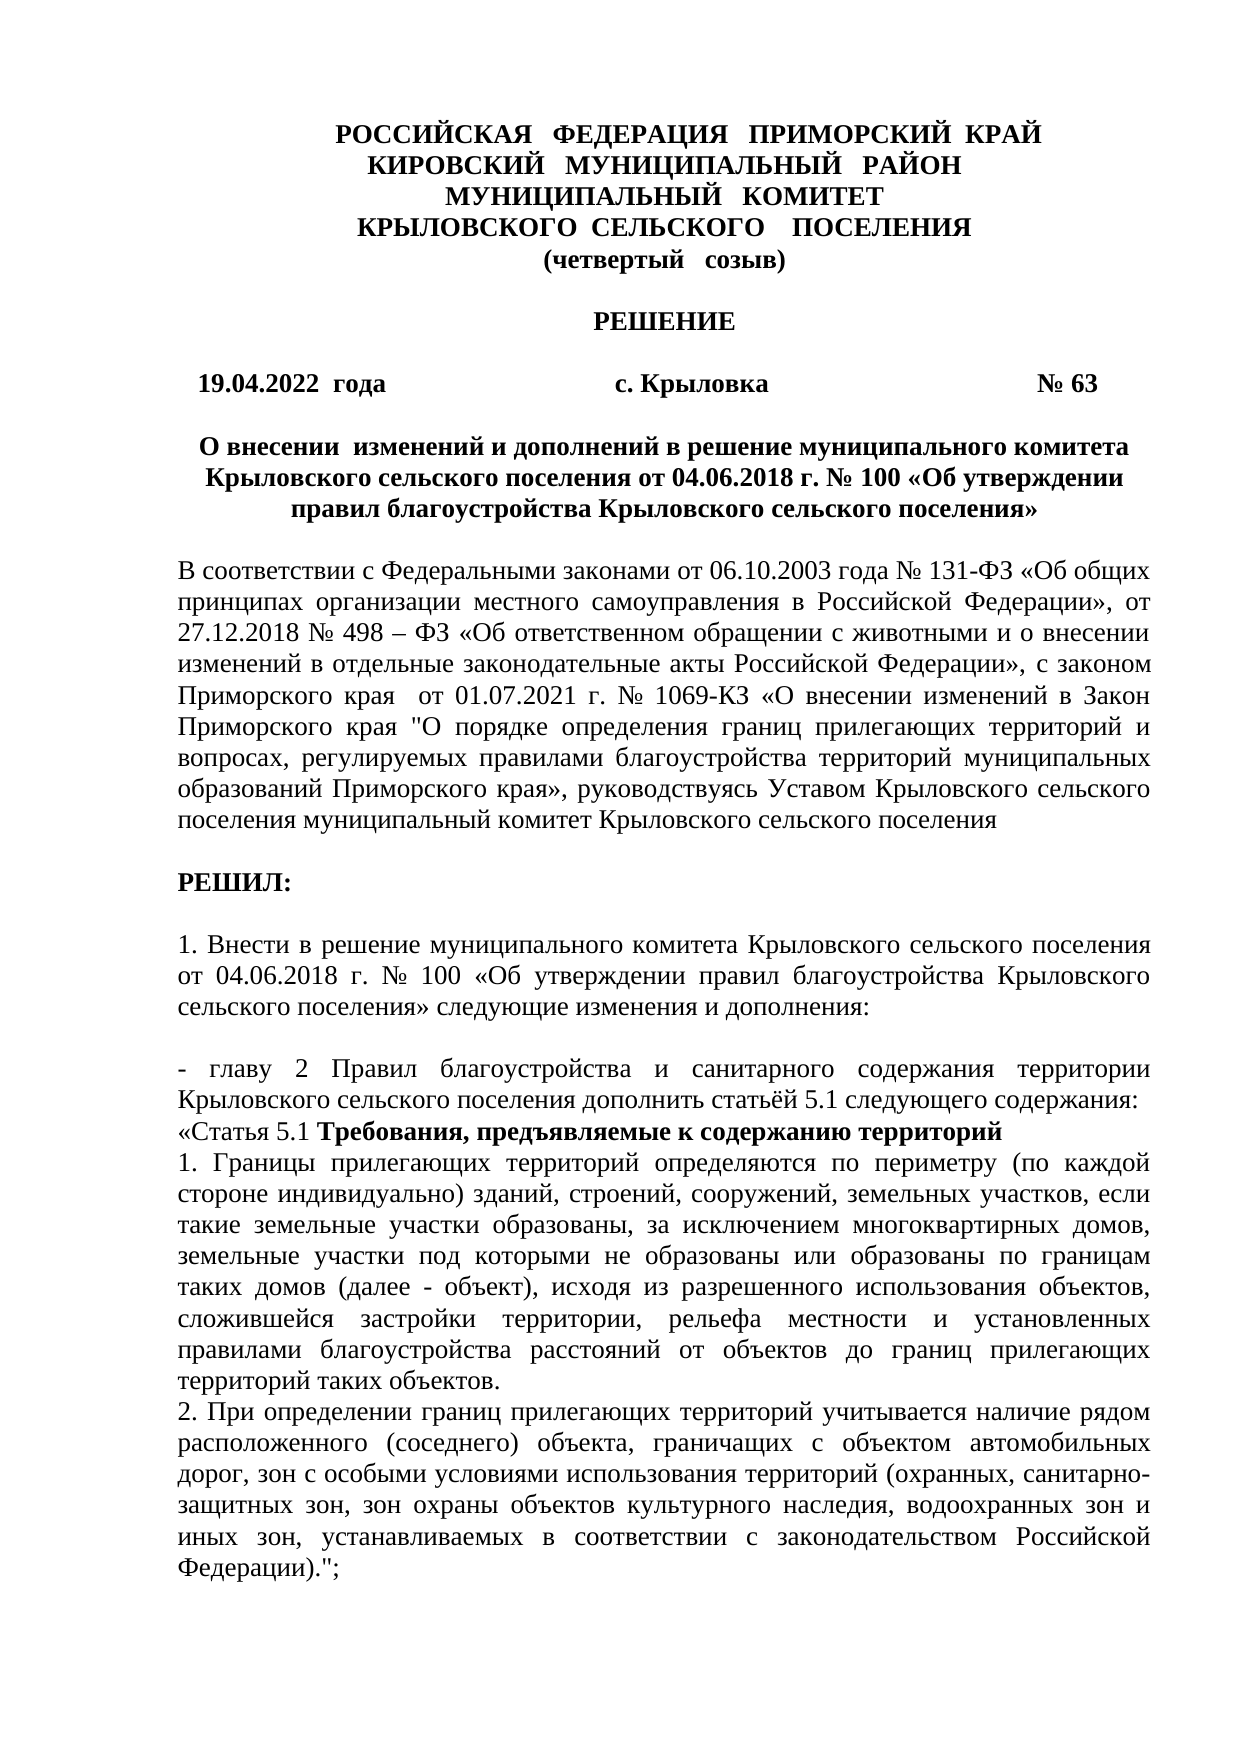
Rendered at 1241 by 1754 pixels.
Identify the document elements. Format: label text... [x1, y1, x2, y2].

text В соответствии с Федеральными законами от 06.10.2003 года № 131-ФЗ «Об общих принципах организации местного самоуправления в Российской Федерации», от 27.12.2018 № 498 – ФЗ «Об ответственном обращении с животными и о внесении изменений в отдельные законодательные акты Российской Федерации», с законом Приморского края от 01.07.2021 г. № 1069-КЗ «О внесении изменений в Закон Приморского края "О порядке определения границ прилегающих территорий и вопросах, регулируемых правилами благоустройства территорий муниципальных образований Приморского края», руководствуясь Уставом Крыловского сельского поселения муниципальный комитет Крыловского сельского поселения [177, 554, 1152, 834]
text КРЫЛОВСКОГО СЕЛЬСКОГО ПОСЕЛЕНИЯ [177, 212, 1152, 243]
text КИРОВСКИЙ МУНИЦИПАЛЬНЫЙ РАЙОН [177, 149, 1152, 180]
text РЕШЕНИЕ [177, 305, 1152, 336]
text (четвертый созыв) [177, 243, 1152, 274]
text О внесении изменений и дополнений в решение муниципального комитета Крыловского сельского поселения от 04.06.2018 г. № 100 «Об утверждении правил благоустройства Крыловского сельского поселения» [177, 429, 1152, 523]
text МУНИЦИПАЛЬНЫЙ КОМИТЕТ [177, 180, 1152, 212]
text РОССИЙСКАЯ ФЕДЕРАЦИЯ ПРИМОРСКИЙ КРАЙ [233, 118, 1144, 149]
text 2. При определении границ прилегающих территорий учитывается наличие рядом расположенного (соседнего) объекта, граничащих с объектом автомобильных дорог, зон с особыми условиями использования территорий (охранных, санитарно-защитных зон, зон охраны объектов культурного наследия, водоохранных зон и иных зон, устанавливаемых в соответствии с законодательством Российской Федерации)."; [177, 1395, 1152, 1582]
text - главу 2 Правил благоустройства и санитарного содержания территории Крыловского сельского поселения дополнить статьёй 5.1 следующего содержания: [177, 1052, 1152, 1115]
text 1. Границы прилегающих территорий определяются по периметру (по каждой стороне индивидуально) зданий, строений, сооружений, земельных участков, если такие земельные участки образованы, за исключением многоквартирных домов, земельные участки под которыми не образованы или образованы по границам таких домов (далее - объект), исходя из разрешенного использования объектов, сложившейся застройки территории, рельефа местности и установленных правилами благоустройства расстояний от объектов до границ прилегающих территорий таких объектов. [177, 1146, 1152, 1395]
text «Статья 5.1 Требования, предъявляемые к содержанию территорий [177, 1115, 1152, 1146]
text РЕШИЛ: [177, 866, 1152, 897]
text 1. Внести в решение муниципального комитета Крыловского сельского поселения от 04.06.2018 г. № 100 «Об утверждении правил благоустройства Крыловского сельского поселения» следующие изменения и дополнения: [177, 928, 1152, 1021]
text 19.04.2022 года с. Крыловка № 63 [177, 367, 1152, 398]
